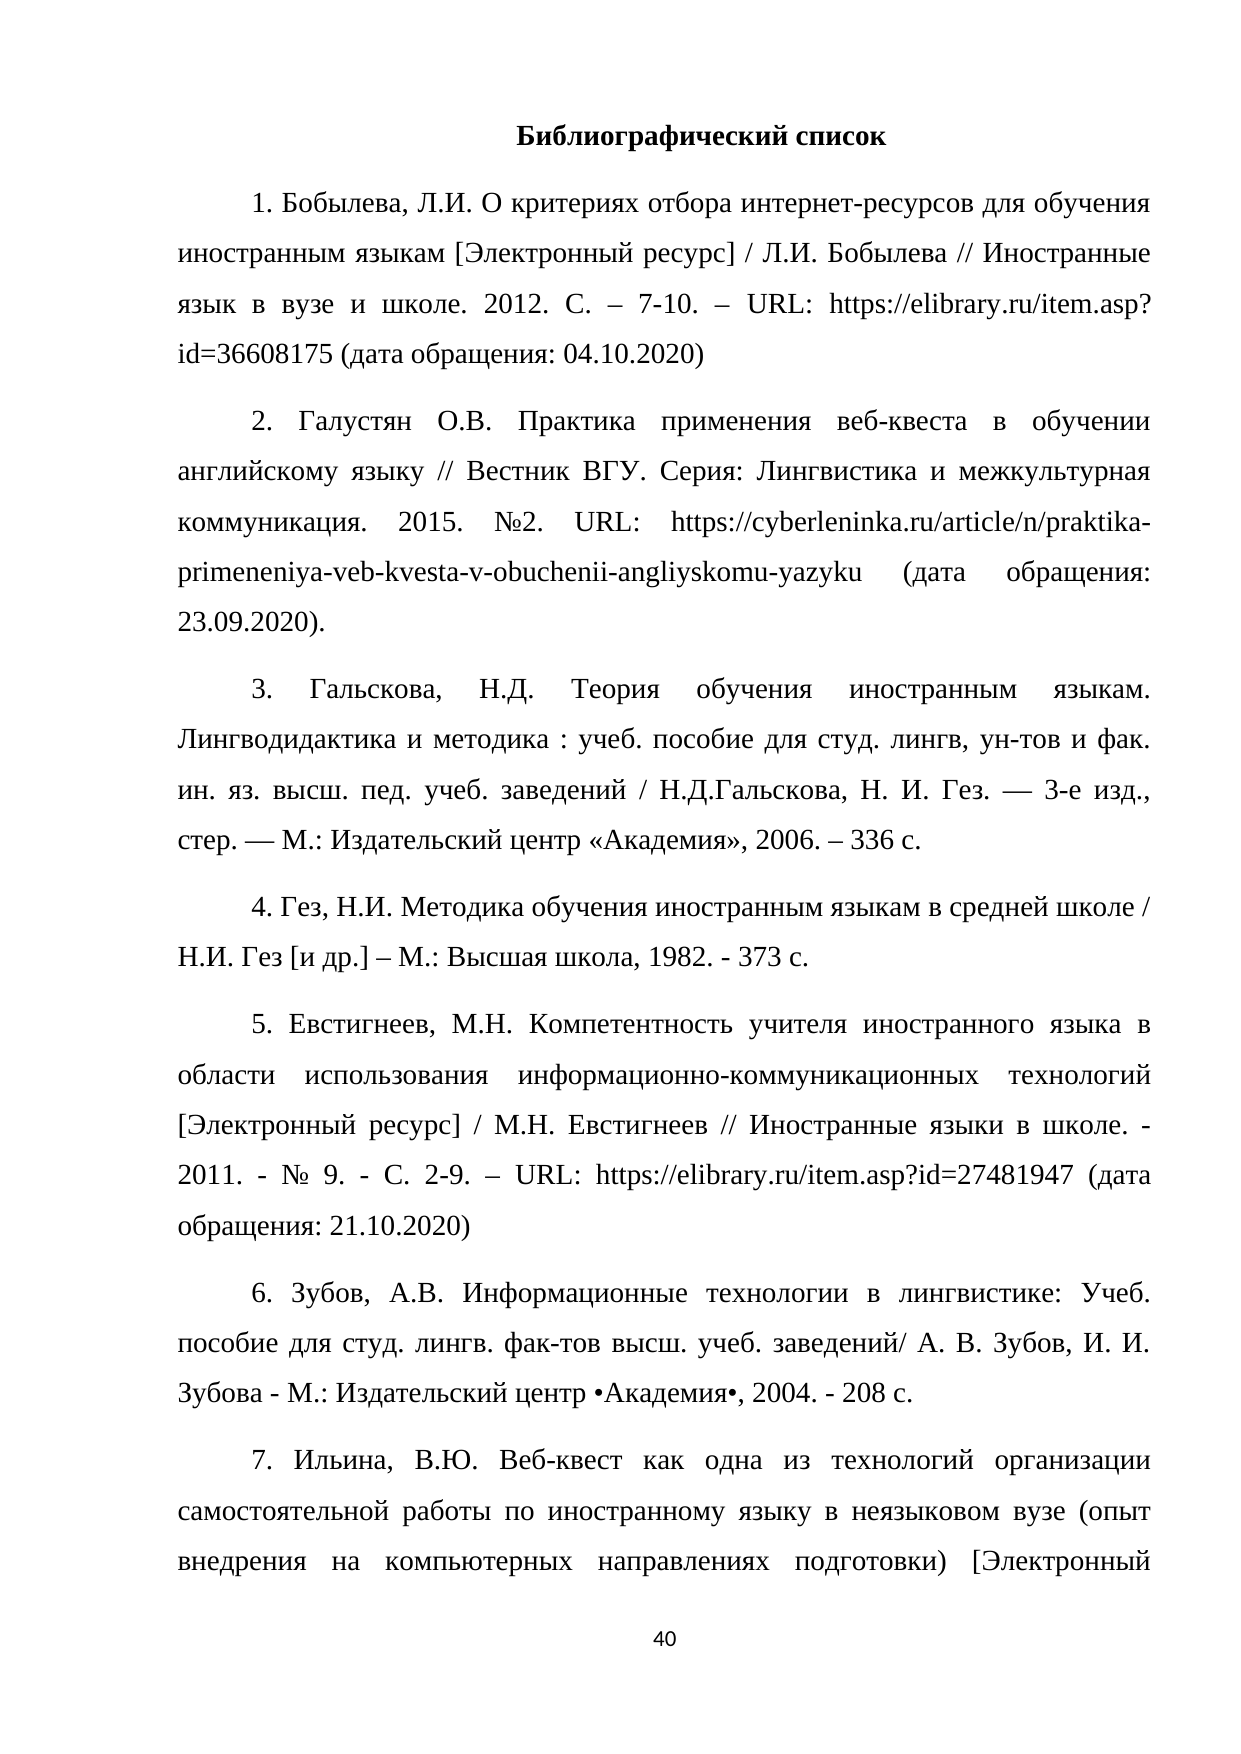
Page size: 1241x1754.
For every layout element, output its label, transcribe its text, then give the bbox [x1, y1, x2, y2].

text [177, 1442, 1152, 1576]
text 6. Зубов, А.В. Информационные технологии в лингвистике: Учеб. пособие для студ. лингв. фак-тов высш. учеб. заведений/ А. В. Зубов, И. И. Зубова - М.: Издательский центр •Академия•, 2004. - 208 с. [177, 1275, 1152, 1409]
text 2. Галустян О.В. Практика применения веб-квеста в обучении английскому языку // Вестник ВГУ. Серия: Лингвистика и межкультурная коммуникация. 2015. №2. URL: https://cyberleninka.ru/article/n/praktika-primeneniya-veb-kvesta-v-obuchenii-angliyskomu-yazyku (дата обращения: 23.09.2020). [177, 403, 1152, 638]
text Библиографический список [177, 118, 1152, 152]
text 4. Гез, Н.И. Методика обучения иностранным языкам в средней школе / Н.И. Гез [и др.] – М.: Высшая школа, 1982. - 373 с. [177, 889, 1152, 973]
text 1. Бобылева, Л.И. О критериях отбора интернет-ресурсов для обучения иностранным языкам [Электронный ресурс] / Л.И. Бобылева // Иностранные язык в вузе и школе. 2012. С. – 7-10. – URL: https://elibrary.ru/item.asp?id=36608175 (дата обращения: 04.10.2020) [177, 185, 1152, 369]
text 5. Евстигнеев, М.Н. Компетентность учителя иностранного языка в области использования информационно-коммуникационных технологий [Электронный ресурс] / М.Н. Евстигнеев // Иностранные языки в школе. - 2011. - № 9. - С. 2-9. – URL: https://elibrary.ru/item.asp?id=27481947 (дата обращения: 21.10.2020) [177, 1006, 1152, 1241]
text 3. Гальскова, Н.Д. Теория обучения иностранным языкам. Лингводидактика и методика : учеб. пособие для студ. лингв, ун-тов и фак. ин. яз. высш. пед. учеб. заведений / Н.Д.Гальскова, Н. И. Гез. — 3-е изд., стер. — М.: Издательский центр «Академия», 2006. – 336 с. [177, 671, 1152, 856]
